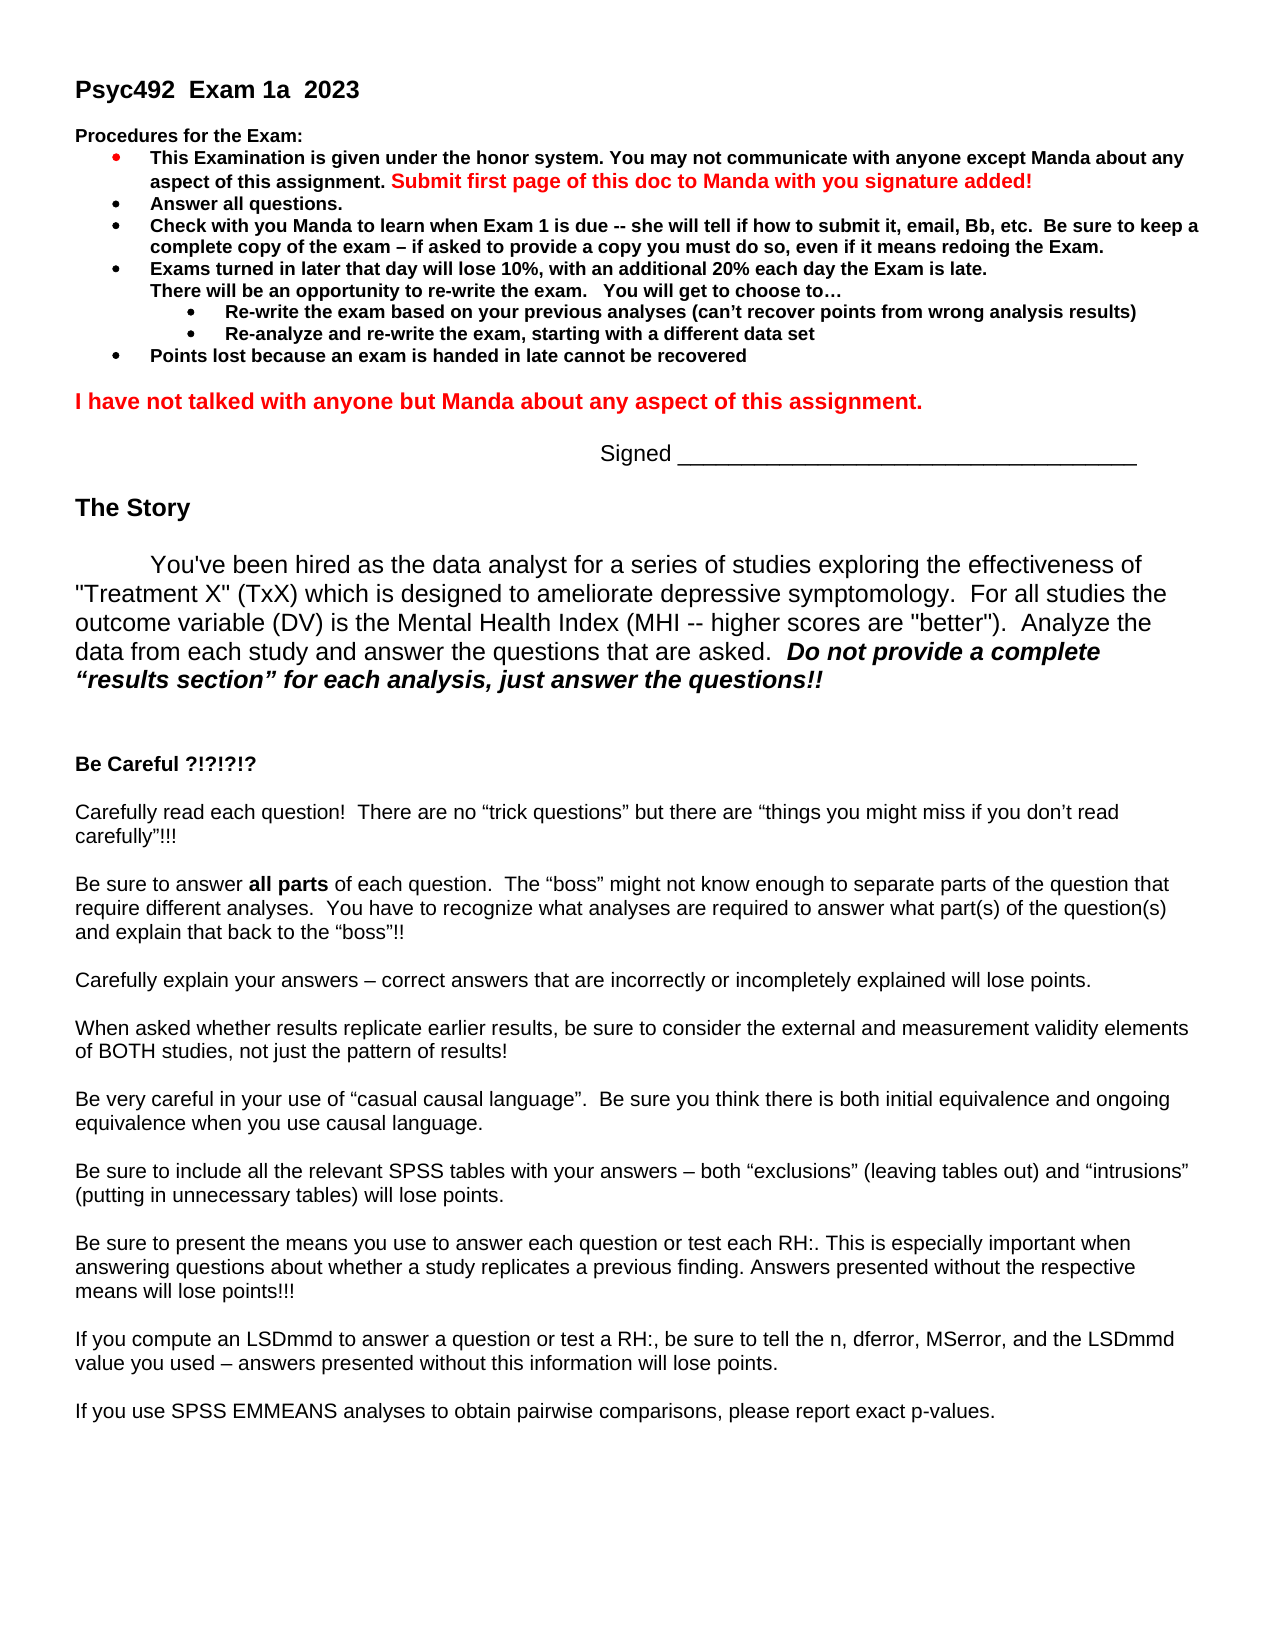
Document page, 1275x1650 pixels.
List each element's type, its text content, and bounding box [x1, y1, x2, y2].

text Be Careful ?!?!?!? [75, 752, 1200, 776]
list Points lost because an exam is handed in late cannot be recovered [112, 344, 1200, 366]
text If you compute an LSDmmd to answer a question or test a RH:, be sure to tell the n, dferror, MSerror, and the LSDmmd value you used – answers presented without this information will lose points. [75, 1327, 1200, 1375]
list Re-analyze and re-write the exam, starting with a different data set [187, 323, 1200, 344]
list Check with you Manda to learn when Exam 1 is due -- she will tell if how to submit it, email, Bb, etc. Be sure to keep a complete copy of the exam – if asked to provide a copy you must do so, even if it means redoing the Exam. [112, 214, 1200, 258]
text Be sure to answer all parts of each question. The “boss” might not know enough to separate parts of the question that require different analyses. You have to recognize what analyses are required to answer what part(s) of the question(s) and explain that back to the “boss”!! [75, 872, 1200, 943]
text Psyc492 Exam 1a 2023 [75, 75, 1200, 104]
text If you use SPSS EMMEANS analyses to obtain pairwise comparisons, please report exact p-values. [75, 1399, 1200, 1423]
text Carefully read each question! There are no “trick questions” but there are “things you might miss if you don’t read carefully”!!! [75, 800, 1200, 848]
text The Story [75, 493, 1200, 522]
text There will be an opportunity to re-write the exam. You will get to choose to… [150, 279, 1200, 301]
text Be sure to present the means you use to answer each question or test each RH:. This is especially important when answering questions about whether a study replicates a previous finding. Answers presented without the respective means will lose points!!! [75, 1231, 1200, 1303]
text I have not talked with anyone but Manda about any aspect of this assignment. [75, 388, 1200, 440]
text Procedures for the Exam: [75, 125, 1200, 147]
text You've been hired as the data analyst for a series of studies exploring the effectiveness of "Treatment X" (TxX) which is designed to ameliorate depressive symptomology. For all studies the outcome variable (DV) is the Mental Health Index (MHI -- higher scores are "better"). Analyze the data from each study and answer the questions that are asked. Do not provide a complete “results section” for each analysis, just answer the questions!! [75, 551, 1200, 694]
text When asked whether results replicate earlier results, be sure to consider the external and measurement validity elements of BOTH studies, not just the pattern of results! [75, 1015, 1200, 1063]
list Answer all questions. [112, 193, 1200, 214]
text Be sure to include all the relevant SPSS tables with your answers – both “exclusions” (leaving tables out) and “intrusions” (putting in unnecessary tables) will lose points. [75, 1159, 1200, 1207]
list Re-write the exam based on your previous analyses (can’t recover points from wrong analysis results) [187, 301, 1200, 323]
list This Examination is given under the honor system. You may not communicate with anyone except Manda about any aspect of this assignment. Submit first page of this doc to Manda with you signature added! [112, 147, 1200, 193]
list Exams turned in later that day will lose 10%, with an additional 20% each day the Exam is late. [112, 258, 1200, 279]
text Signed ____________________________________ [525, 440, 1200, 467]
text Be very careful in your use of “casual causal language”. Be sure you think there is both initial equivalence and ongoing equivalence when you use causal language. [75, 1087, 1200, 1135]
text Carefully explain your answers – correct answers that are incorrectly or incompletely explained will lose points. [75, 967, 1200, 991]
